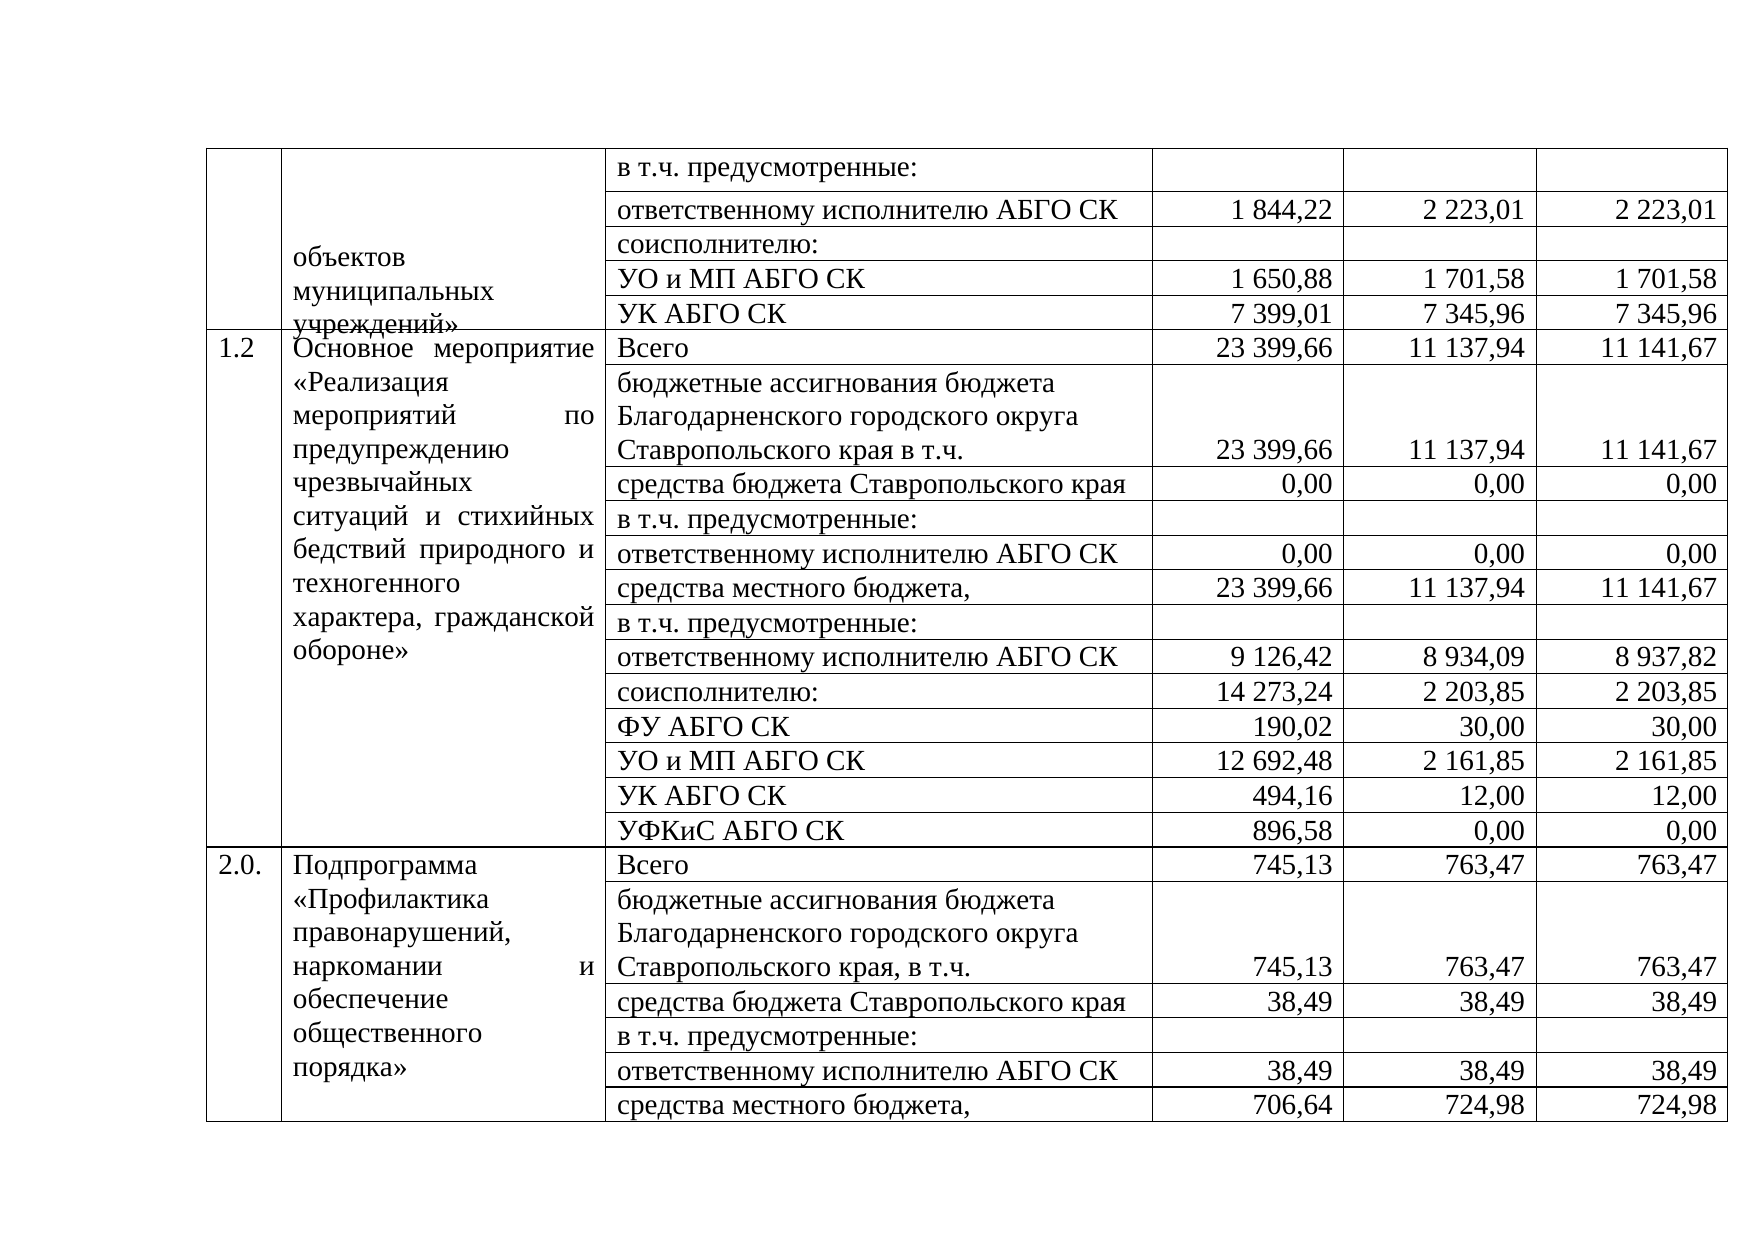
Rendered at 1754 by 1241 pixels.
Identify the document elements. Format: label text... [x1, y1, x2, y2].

table_cell 2 223,01 [1537, 192, 1727, 226]
table_cell 11 137,94 [1344, 365, 1536, 466]
table_cell 12,00 [1537, 778, 1727, 812]
table_cell в т.ч. предусмотренные: [606, 1018, 1152, 1052]
table_cell ответственному исполнителю АБГО СК [606, 536, 1152, 569]
table_cell [1537, 1018, 1727, 1052]
table_cell средства местного бюджета, [606, 1088, 1152, 1121]
table_cell 9 126,42 [1153, 640, 1343, 673]
table_cell 0,00 [1344, 536, 1536, 569]
table_cell 12 692,48 [1153, 743, 1343, 777]
table_cell средства местного бюджета, [606, 570, 1152, 604]
table_cell 14 273,24 [1153, 674, 1343, 708]
table_cell в т.ч. предусмотренные: [606, 605, 1152, 638]
table_cell 763,47 [1537, 882, 1727, 983]
table_cell 745,13 [1153, 848, 1343, 881]
table_cell 1 650,88 [1153, 261, 1343, 295]
table_cell соисполнителю: [606, 674, 1152, 708]
table_cell [1344, 501, 1536, 535]
table_cell [1344, 1018, 1536, 1052]
table_cell [1153, 227, 1343, 260]
table_cell Всего [606, 330, 1152, 364]
table_cell 11 141,67 [1537, 365, 1727, 466]
table_cell в т.ч. предусмотренные: [606, 501, 1152, 535]
table_cell 7 345,96 [1344, 296, 1536, 329]
table_cell [1153, 501, 1343, 535]
table_cell [1344, 227, 1536, 260]
table_cell 0,00 [1537, 467, 1727, 500]
table_cell 0,00 [1153, 536, 1343, 569]
table_cell 38,49 [1344, 984, 1536, 1017]
table_cell 38,49 [1537, 1053, 1727, 1086]
table_cell 2 223,01 [1344, 192, 1536, 226]
table_cell [1153, 605, 1343, 638]
table_cell средства бюджета Ставропольского края [606, 984, 1152, 1017]
table_cell 2.0. [207, 848, 281, 1121]
table_cell Основное мероприятие «Реализация мероприятий по предупреждению чрезвычайных ситуаций и стихийных бедствий природного и техногенного характера, гражданской обороне» [282, 330, 605, 846]
table_cell бюджетные ассигнования бюджета Благодарненского городского округа Ставропольского края в т.ч. [606, 365, 1152, 466]
table_cell 11 137,94 [1344, 570, 1536, 604]
table_cell УО и МП АБГО СК [606, 261, 1152, 295]
table_cell 494,16 [1153, 778, 1343, 812]
table_cell 2 161,85 [1537, 743, 1727, 777]
table_cell 763,47 [1537, 848, 1727, 881]
table_cell 1 701,58 [1344, 261, 1536, 295]
table_cell [1344, 605, 1536, 638]
table_cell 0,00 [1344, 813, 1536, 846]
table_cell бюджетные ассигнования бюджета Благодарненского городского округа Ставропольского края, в т.ч. [606, 882, 1152, 983]
table_cell 30,00 [1344, 709, 1536, 742]
table_cell 38,49 [1537, 984, 1727, 1017]
table_cell [1537, 149, 1727, 191]
table_cell 12,00 [1344, 778, 1536, 812]
table_cell 0,00 [1153, 467, 1343, 500]
table_cell 11 137,94 [1344, 330, 1536, 364]
table_cell 23 399,66 [1153, 570, 1343, 604]
table_cell 23 399,66 [1153, 365, 1343, 466]
table_cell 190,02 [1153, 709, 1343, 742]
table_cell [1537, 227, 1727, 260]
table_cell УО и МП АБГО СК [606, 743, 1152, 777]
table_cell 1.2 [207, 330, 281, 846]
table_cell УФКиС АБГО СК [606, 813, 1152, 846]
table_cell соисполнителю: [606, 227, 1152, 260]
table_cell Подпрограмма «Профилактика правонарушений, наркомании и обеспечение общественного порядка» [282, 848, 605, 1121]
table_cell 2 203,85 [1344, 674, 1536, 708]
table_cell 11 141,67 [1537, 330, 1727, 364]
table_cell 11 141,67 [1537, 570, 1727, 604]
table_cell 763,47 [1344, 882, 1536, 983]
table_cell 724,98 [1344, 1088, 1536, 1121]
table_cell средства бюджета Ставропольского края [606, 467, 1152, 500]
table_cell 896,58 [1153, 813, 1343, 846]
table_cell УК АБГО СК [606, 778, 1152, 812]
table_cell 1 844,22 [1153, 192, 1343, 226]
table_cell Всего [606, 848, 1152, 881]
table_cell [1537, 605, 1727, 638]
table_cell 7 399,01 [1153, 296, 1343, 329]
table_cell 8 934,09 [1344, 640, 1536, 673]
table_cell 23 399,66 [1153, 330, 1343, 364]
table_cell 0,00 [1537, 536, 1727, 569]
table_cell [1153, 1018, 1343, 1052]
table_cell 2 161,85 [1344, 743, 1536, 777]
table_cell 7 345,96 [1537, 296, 1727, 329]
table_cell в т.ч. предусмотренные: [606, 149, 1152, 191]
table_cell 8 937,82 [1537, 640, 1727, 673]
table_cell 0,00 [1344, 467, 1536, 500]
table_cell ФУ АБГО СК [606, 709, 1152, 742]
table_cell [1153, 149, 1343, 191]
table_cell ответственному исполнителю АБГО СК [606, 1053, 1152, 1086]
table_cell 38,49 [1153, 1053, 1343, 1086]
table_cell 30,00 [1537, 709, 1727, 742]
table_cell 2 203,85 [1537, 674, 1727, 708]
table_cell 0,00 [1537, 813, 1727, 846]
table_cell 38,49 [1153, 984, 1343, 1017]
table_cell ответственному исполнителю АБГО СК [606, 192, 1152, 226]
table_cell 38,49 [1344, 1053, 1536, 1086]
table_cell УК АБГО СК [606, 296, 1152, 329]
table_cell 763,47 [1344, 848, 1536, 881]
table_cell 706,64 [1153, 1088, 1343, 1121]
table_cell ответственному исполнителю АБГО СК [606, 640, 1152, 673]
table_cell [1344, 149, 1536, 191]
table_cell [1537, 501, 1727, 535]
table_cell 745,13 [1153, 882, 1343, 983]
table_cell 724,98 [1537, 1088, 1727, 1121]
table_cell 1 701,58 [1537, 261, 1727, 295]
